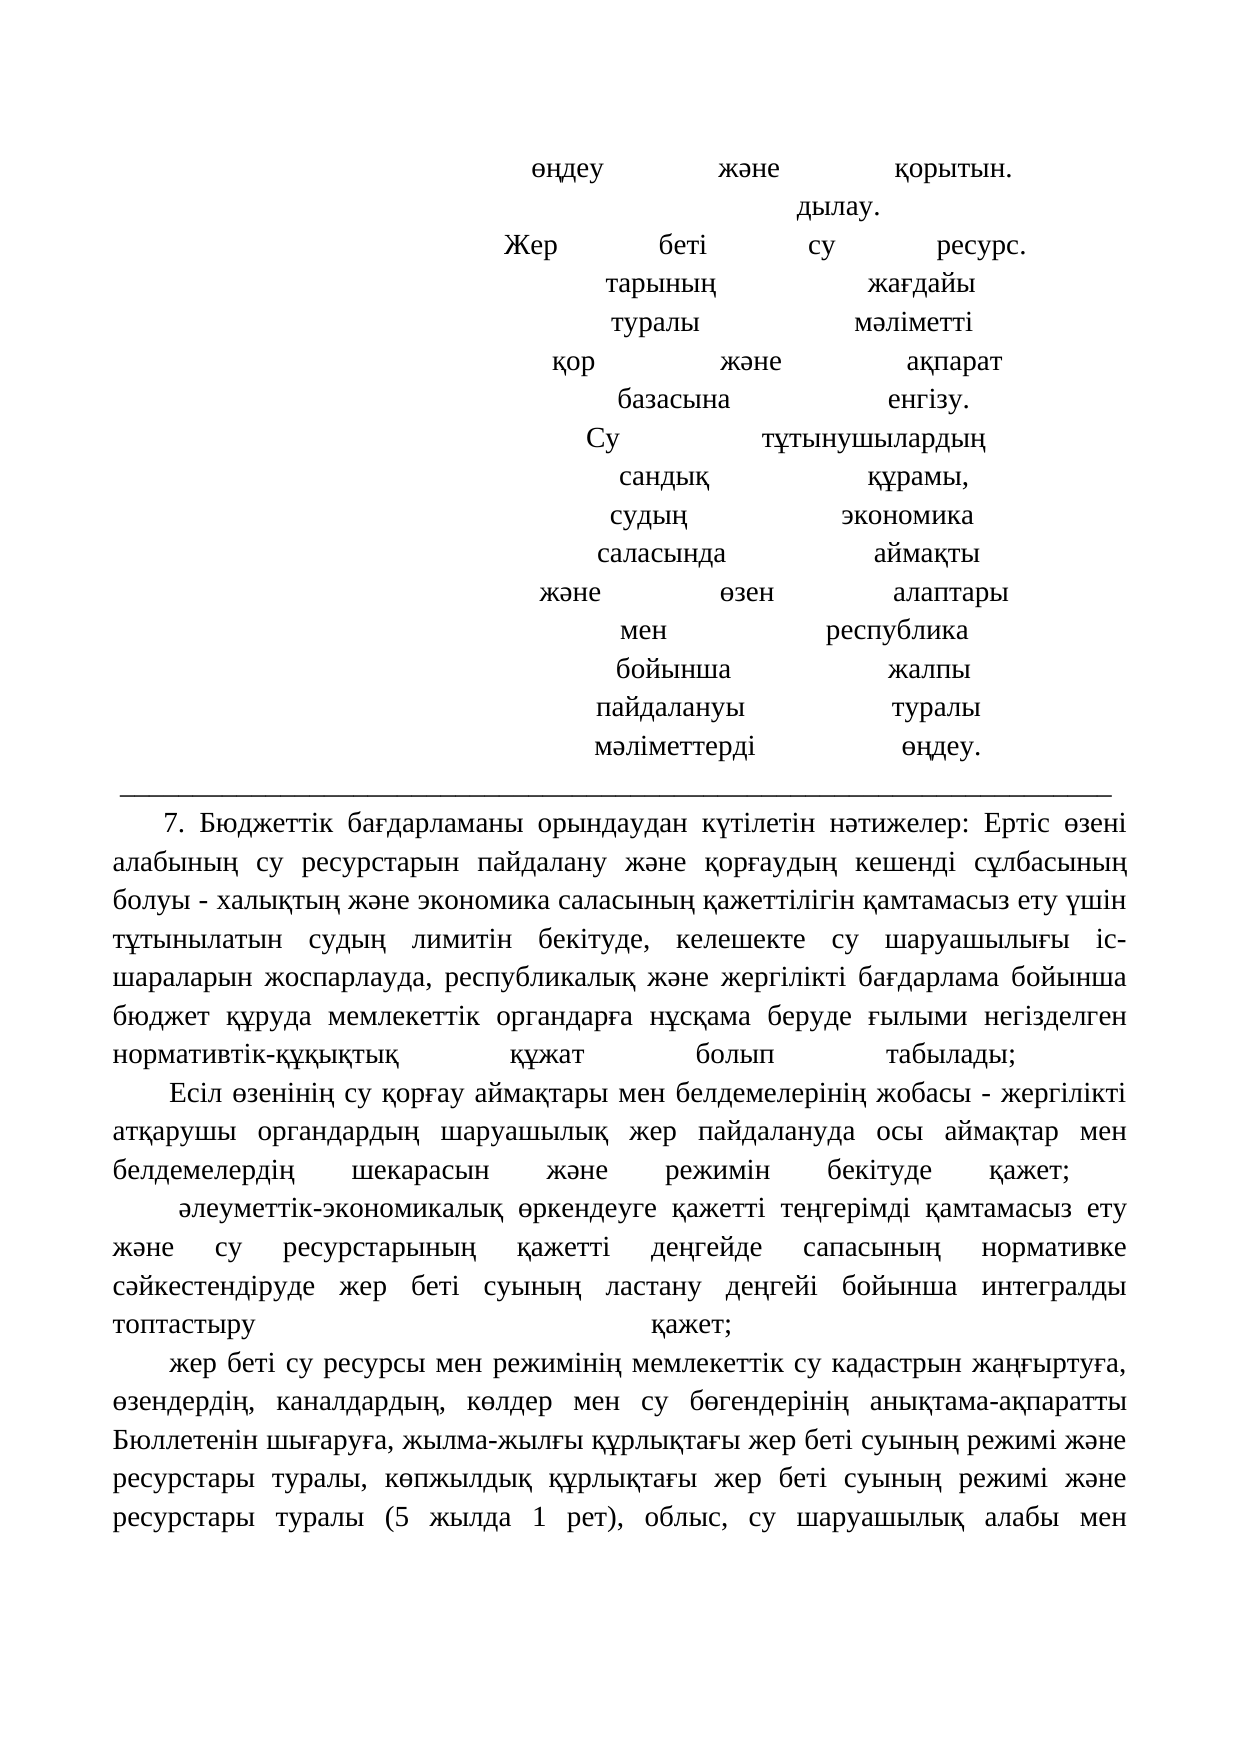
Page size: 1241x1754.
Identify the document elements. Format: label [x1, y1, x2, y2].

text [112, 150, 1128, 800]
text [112, 805, 1128, 1532]
